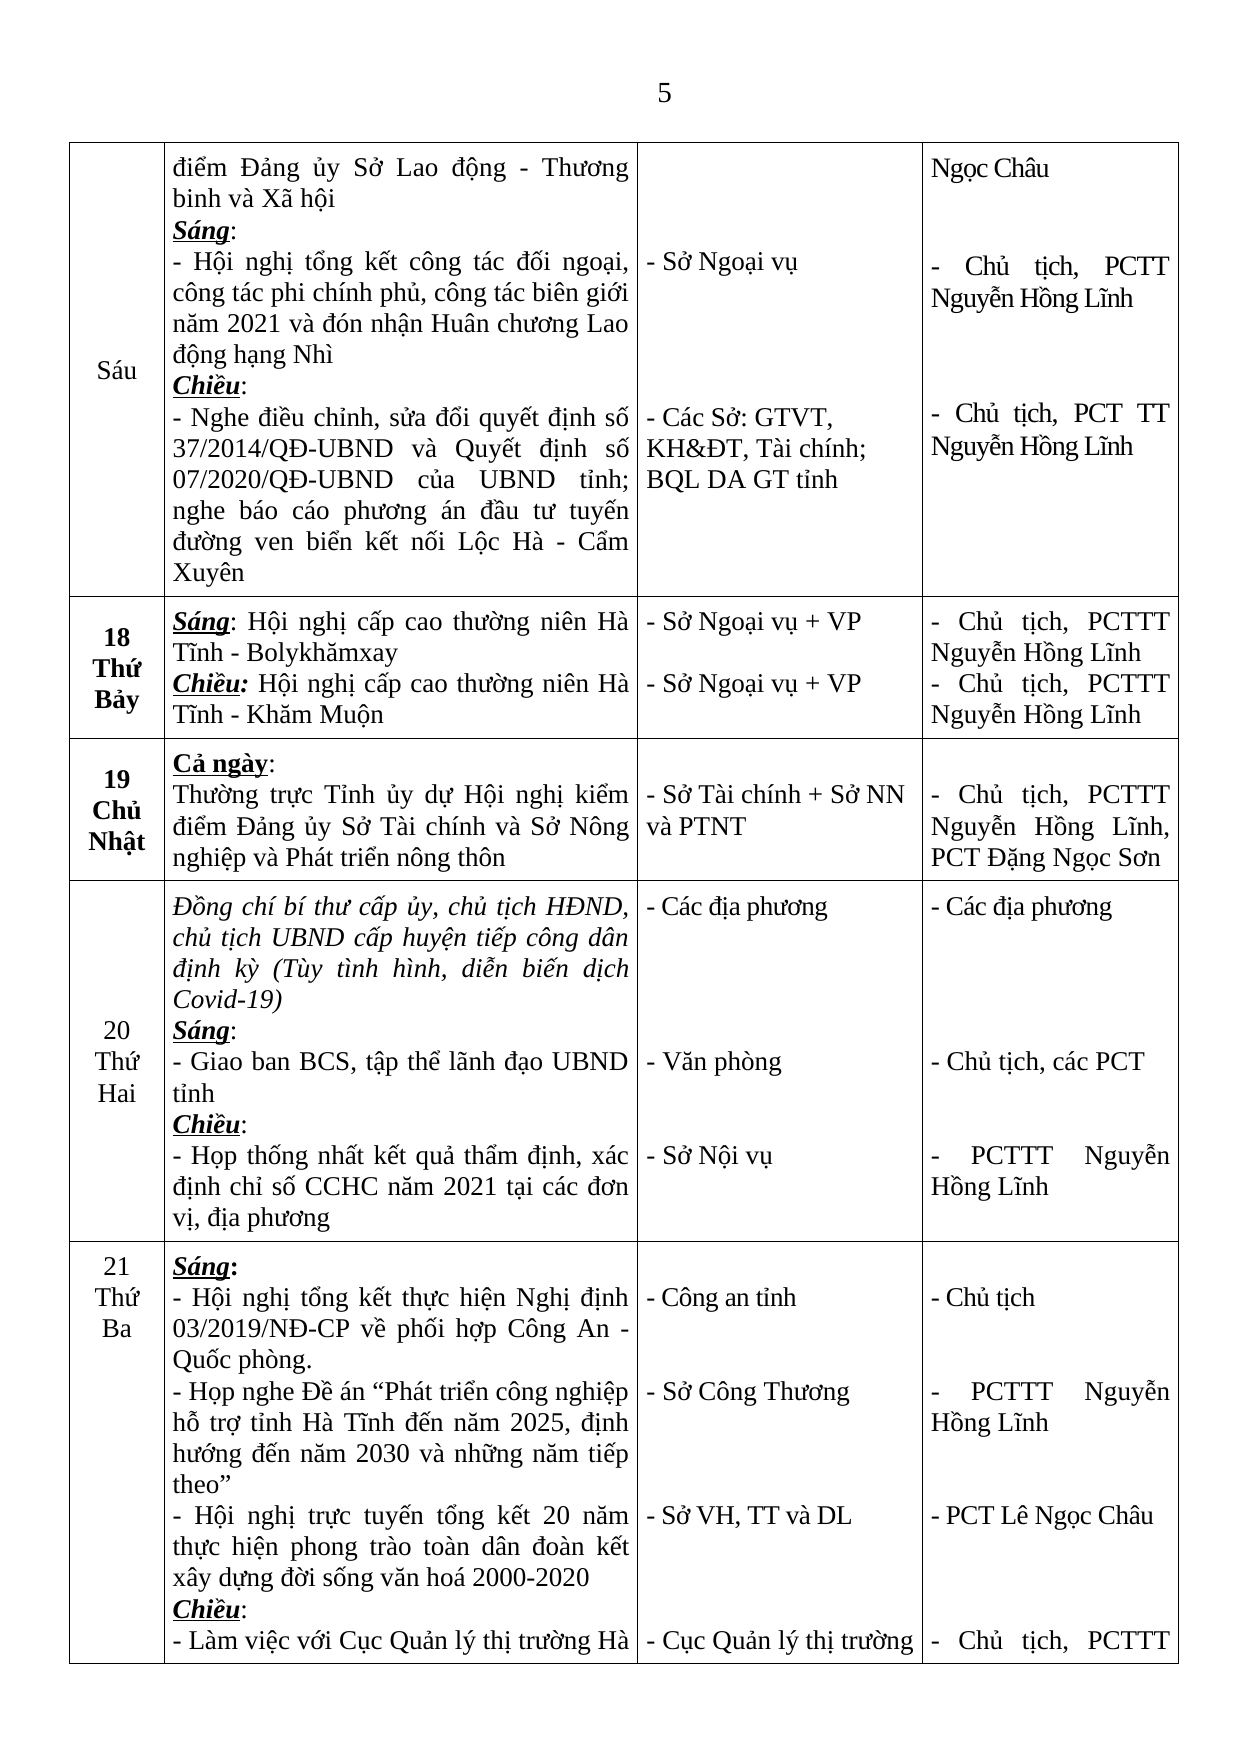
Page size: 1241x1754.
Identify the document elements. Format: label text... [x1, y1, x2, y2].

table_cell 17 Thứ Sáu [70, 143, 164, 596]
table_cell - Chủ tịch, PCTTT Nguyễn Hồng Lĩnh, PCT Đặng Ngọc Sơn [923, 739, 1178, 880]
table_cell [638, 143, 922, 596]
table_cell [165, 143, 637, 596]
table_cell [165, 1242, 637, 1663]
table_cell Đồng chí bí thư cấp ủy, chủ tịch HĐND, chủ tịch UBND cấp huyện tiếp công dân định kỳ (Tùy tình hình, diễn biến dịch Covid-19) Sáng: - Giao ban BCS, tập thể lãnh đạo UBND tỉnh Chiều: - Họp thống nhất kết quả thẩm định, xác định chỉ số CCHC năm 2021 tại các đơn vị, địa phương [165, 881, 637, 1241]
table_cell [638, 1242, 922, 1663]
table_cell - Sở Tài chính + Sở NN và PTNT [638, 739, 922, 880]
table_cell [923, 1242, 1178, 1663]
table_cell - Các địa phương - Chủ tịch, các PCT - PCTTT Nguyễn Hồng Lĩnh [923, 881, 1178, 1241]
table_cell - Chủ tịch, PCTTT Nguyễn Hồng Lĩnh - Chủ tịch, PCTTT Nguyễn Hồng Lĩnh [923, 597, 1178, 738]
table_cell Sáng: Hội nghị cấp cao thường niên Hà Tĩnh - Bolykhămxay Chiều: Hội nghị cấp cao thường niên Hà Tĩnh - Khăm Muộn [165, 597, 637, 738]
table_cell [923, 143, 1178, 596]
table_cell 19 Chủ Nhật [70, 739, 164, 880]
table_cell 20 Thứ Hai [70, 881, 164, 1241]
table_cell 21 Thứ Ba [70, 1242, 164, 1663]
table_cell - Sở Ngoại vụ + VP - Sở Ngoại vụ + VP [638, 597, 922, 738]
table_cell - Các địa phương - Văn phòng - Sở Nội vụ [638, 881, 922, 1241]
table_cell 18 Thứ Bảy [70, 597, 164, 738]
table_cell Cả ngày: Thường trực Tỉnh ủy dự Hội nghị kiểm điểm Đảng ủy Sở Tài chính và Sở Nông nghiệp và Phát triển nông thôn [165, 739, 637, 880]
